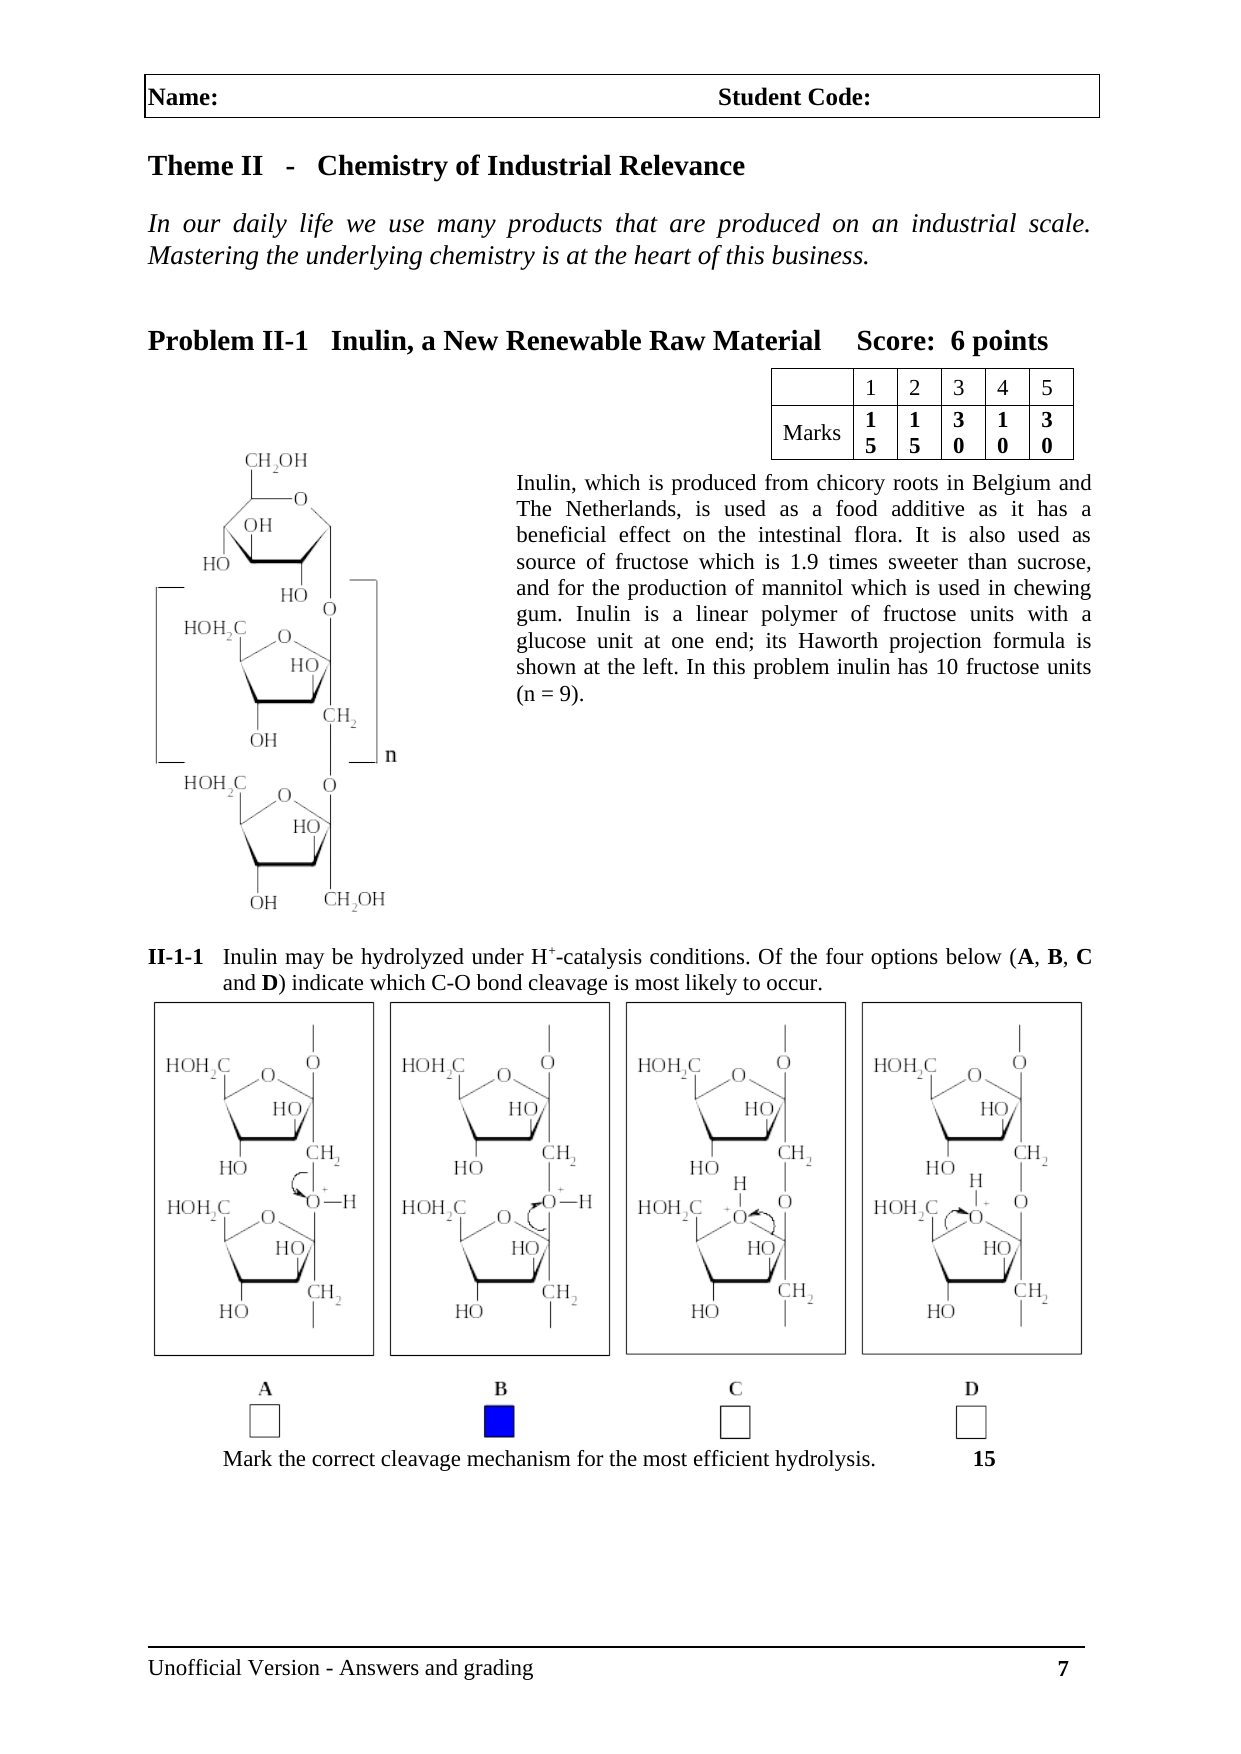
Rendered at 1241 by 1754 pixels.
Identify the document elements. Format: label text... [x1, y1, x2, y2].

table_header [772, 369, 853, 405]
text Mark the correct cleavage mechanism for the most efficient hydrolysis. 15 [223, 1445, 1092, 1471]
table_header 5 [1030, 369, 1073, 405]
table_header 3 [942, 369, 985, 405]
text Theme II - Chemistry of Industrial Relevance [148, 148, 1092, 181]
table_cell 30 [1030, 406, 1073, 458]
text II-1-1 Inulin may be hydrolyzed under H+-catalysis conditions. Of the four options below (A, B, C and D) indicate which C-O bond cleavage is most likely to occur. [148, 943, 1092, 996]
table_cell 15 [854, 406, 897, 458]
table_header 2 [898, 369, 941, 405]
table_cell 30 [942, 406, 985, 458]
text In our daily life we use many products that are produced on an industrial scale. Mastering the underlying chemistry is at the heart of this business. [148, 208, 1092, 270]
table_cell Marks [772, 406, 853, 458]
table_header 1 [854, 369, 897, 405]
table_cell 10 [986, 406, 1029, 458]
table_header 4 [986, 369, 1029, 405]
table_cell 15 [898, 406, 941, 458]
subtitle Problem II-1 Inulin, a New Renewable Raw Material Score: 6 points [148, 323, 1092, 356]
text Inulin, which is produced from chicory roots in Belgium and The Netherlands, is used as a food additive as it has a beneficial effect on the intestinal flora. It is also used as source of fructose which is 1.9 times sweeter than sucrose, and for the production of mannitol which is used in chewing gum. Inulin is a linear polymer of fructose units with a glucose unit at one end; its Haworth projection formula is shown at the left. In this problem inulin has 10 fructose units (n = 9). [148, 469, 1092, 706]
